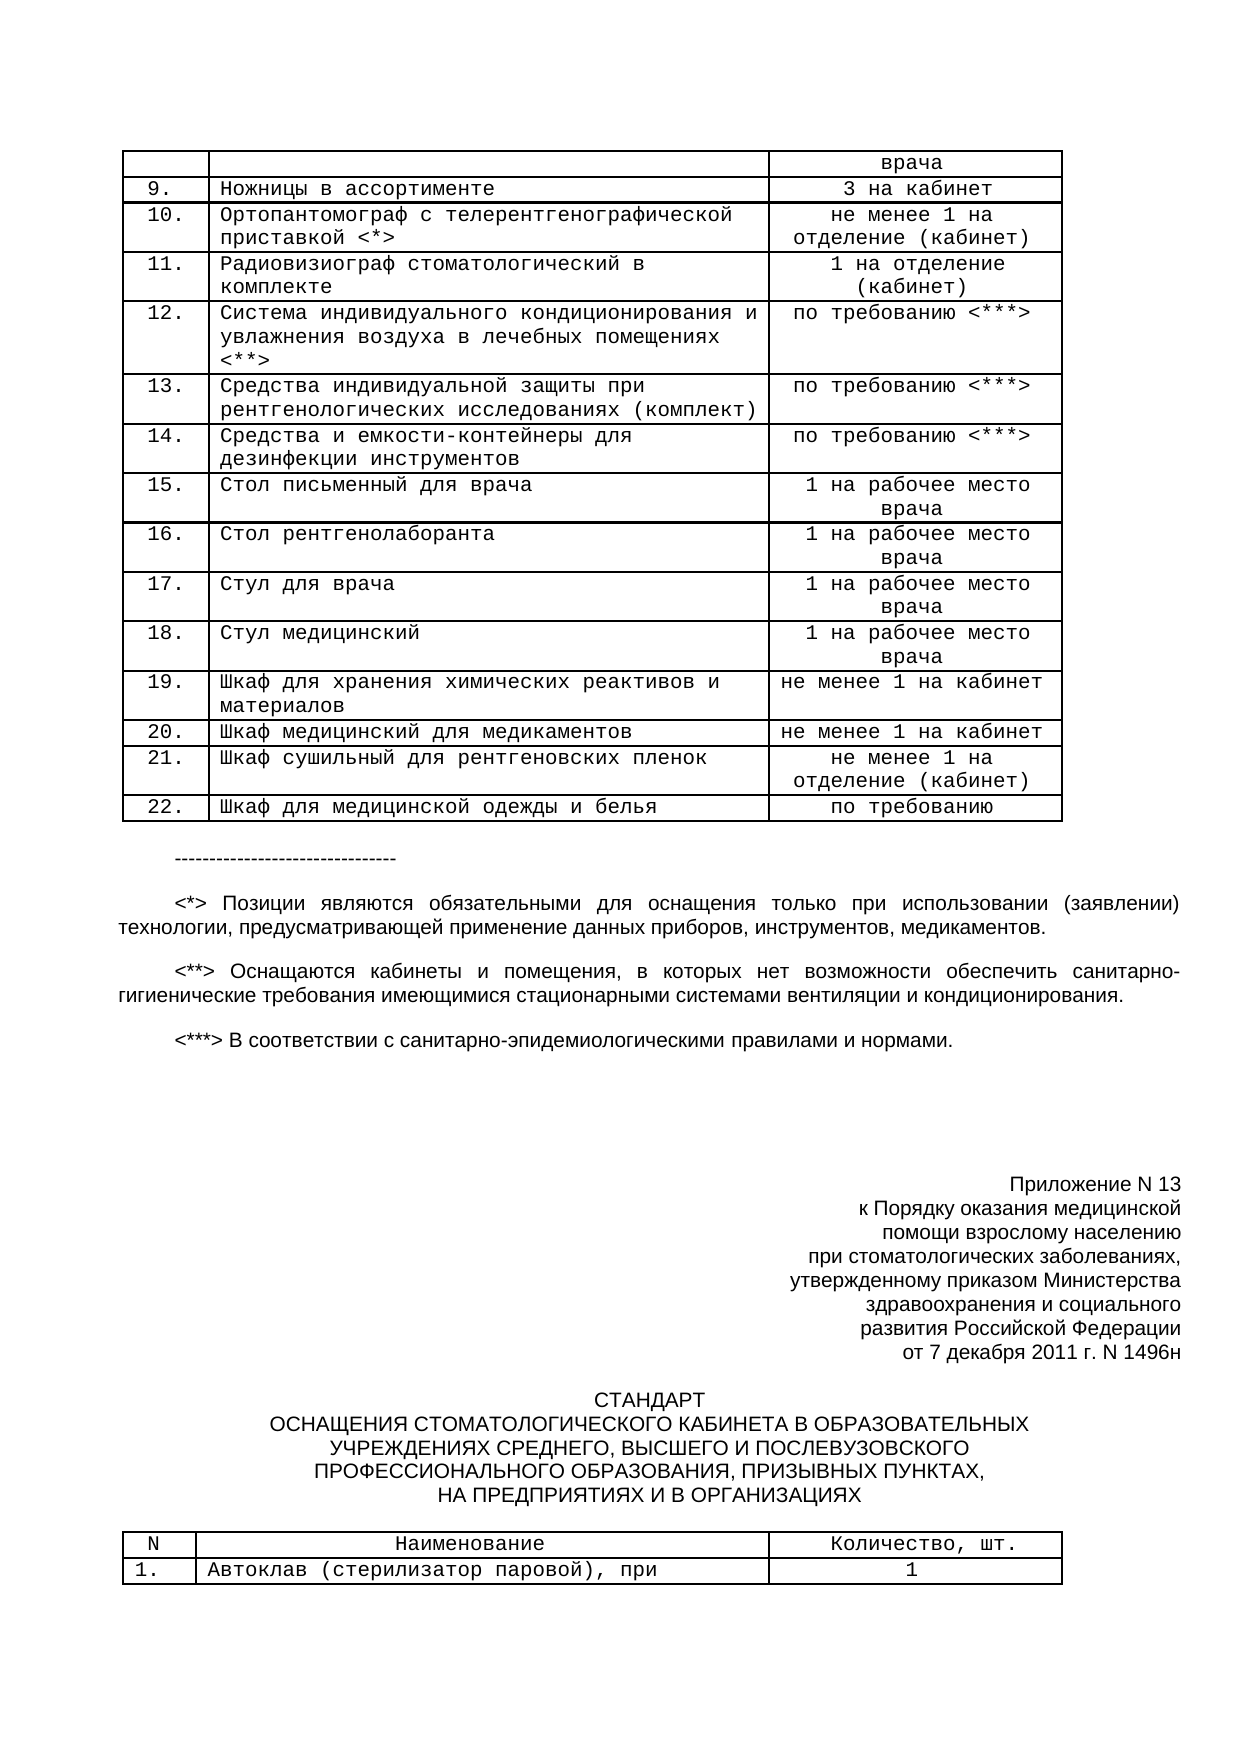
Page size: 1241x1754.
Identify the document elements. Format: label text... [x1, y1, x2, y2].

text ПРОФЕССИОНАЛЬНОГО ОБРАЗОВАНИЯ, ПРИЗЫВНЫХ ПУНКТАХ, [118, 1459, 1181, 1483]
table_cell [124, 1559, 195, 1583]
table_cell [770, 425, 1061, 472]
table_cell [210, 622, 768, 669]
text <***> В соответствии с санитарно-эпидемиологическими правилами и нормами. [118, 1028, 1181, 1052]
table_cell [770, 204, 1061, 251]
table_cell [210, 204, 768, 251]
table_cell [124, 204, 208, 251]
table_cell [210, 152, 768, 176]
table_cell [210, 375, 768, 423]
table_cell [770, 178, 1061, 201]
text утвержденному приказом Министерства [118, 1268, 1181, 1292]
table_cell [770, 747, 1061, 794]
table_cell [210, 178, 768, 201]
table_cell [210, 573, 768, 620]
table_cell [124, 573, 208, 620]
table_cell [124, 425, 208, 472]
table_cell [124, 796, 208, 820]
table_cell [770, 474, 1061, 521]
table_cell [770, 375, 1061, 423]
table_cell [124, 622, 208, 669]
text <*> Позиции являются обязательными для оснащения только при использовании (заявлении) технологии, предусматривающей применение данных приборов, инструментов, медикаментов. [118, 891, 1181, 938]
text при стоматологических заболеваниях, [118, 1244, 1181, 1268]
text от 7 декабря 2011 г. N 1496н [118, 1339, 1181, 1363]
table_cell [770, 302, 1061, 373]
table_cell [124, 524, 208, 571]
text НА ПРЕДПРИЯТИЯХ И В ОРГАНИЗАЦИЯХ [118, 1483, 1181, 1507]
text помощи взрослому населению [118, 1220, 1181, 1244]
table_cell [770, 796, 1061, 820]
text развития Российской Федерации [118, 1316, 1181, 1339]
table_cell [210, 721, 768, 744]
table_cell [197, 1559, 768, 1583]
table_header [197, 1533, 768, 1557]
text к Порядку оказания медицинской [118, 1196, 1181, 1220]
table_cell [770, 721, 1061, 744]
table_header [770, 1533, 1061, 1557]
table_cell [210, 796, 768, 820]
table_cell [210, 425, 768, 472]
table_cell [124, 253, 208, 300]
text УЧРЕЖДЕНИЯХ СРЕДНЕГО, ВЫСШЕГО И ПОСЛЕВУЗОВСКОГО [118, 1435, 1181, 1459]
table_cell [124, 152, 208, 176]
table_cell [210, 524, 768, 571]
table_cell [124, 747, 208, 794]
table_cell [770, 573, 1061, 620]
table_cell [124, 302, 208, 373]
text СТАНДАРТ [118, 1387, 1181, 1411]
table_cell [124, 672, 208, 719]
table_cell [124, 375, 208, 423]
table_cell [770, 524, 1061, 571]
text ОСНАЩЕНИЯ СТОМАТОЛОГИЧЕСКОГО КАБИНЕТА В ОБРАЗОВАТЕЛЬНЫХ [118, 1411, 1181, 1435]
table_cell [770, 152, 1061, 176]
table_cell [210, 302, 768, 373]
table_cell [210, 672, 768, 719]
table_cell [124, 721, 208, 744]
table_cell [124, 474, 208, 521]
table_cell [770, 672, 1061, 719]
text -------------------------------- [118, 846, 1181, 870]
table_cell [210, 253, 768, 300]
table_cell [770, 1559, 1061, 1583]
text <**> Оснащаются кабинеты и помещения, в которых нет возможности обеспечить санитарно-гигиенические требования имеющимися стационарными системами вентиляции и кондиционирования. [118, 959, 1181, 1007]
text Приложение N 13 [118, 1172, 1181, 1196]
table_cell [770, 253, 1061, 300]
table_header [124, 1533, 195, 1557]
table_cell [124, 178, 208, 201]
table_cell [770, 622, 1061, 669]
text здравоохранения и социального [118, 1292, 1181, 1316]
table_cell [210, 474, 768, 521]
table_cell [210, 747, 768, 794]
